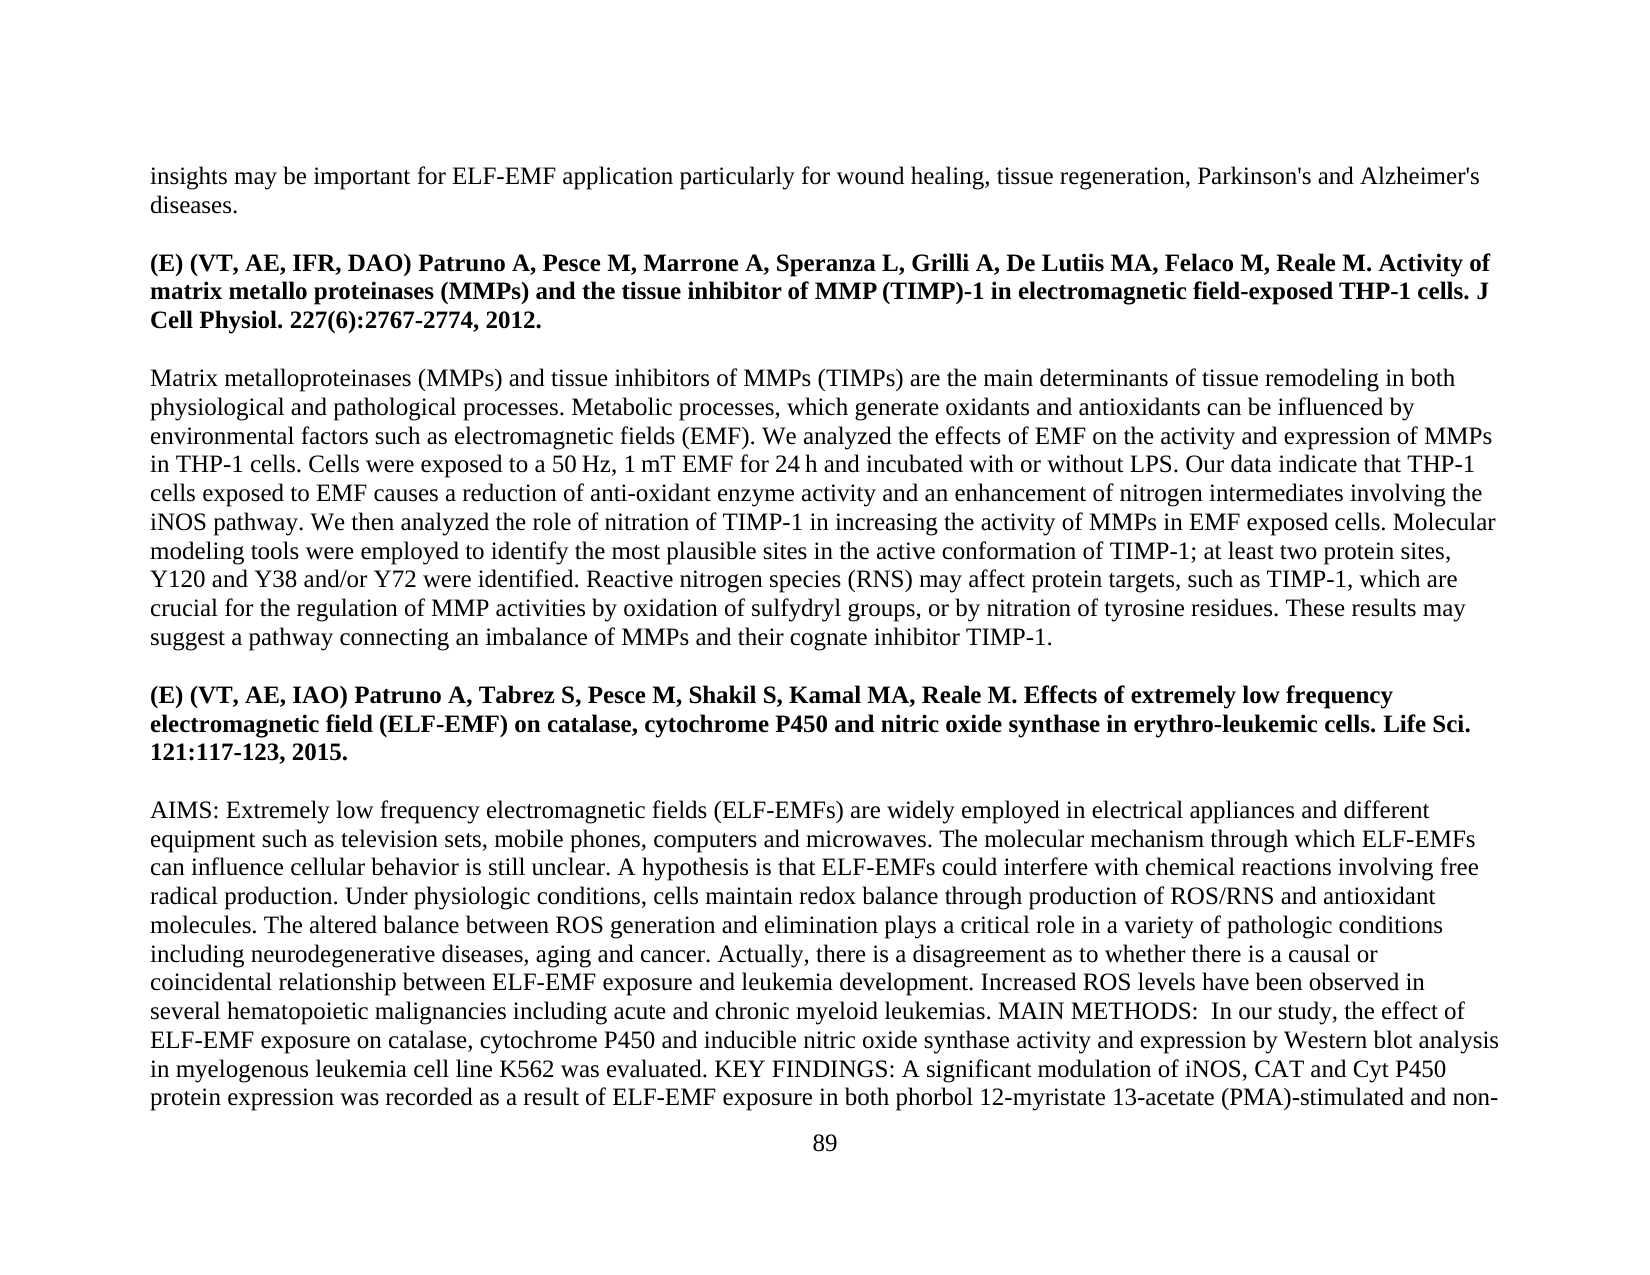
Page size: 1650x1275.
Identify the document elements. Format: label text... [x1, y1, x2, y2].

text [150, 795, 1500, 1111]
text (E) (VT, AE, IAO) Patruno A, Tabrez S, Pesce M, Shakil S, Kamal MA, Reale M. Effects of extremely low frequency electromagnetic field (ELF-EMF) on catalase, cytochrome P450 and nitric oxide synthase in erythro-leukemic cells. Life Sci. 121:117-123, 2015. [150, 680, 1500, 766]
text Matrix metalloproteinases (MMPs) and tissue inhibitors of MMPs (TIMPs) are the main determinants of tissue remodeling in both physiological and pathological processes. Metabolic processes, which generate oxidants and antioxidants can be influenced by environmental factors such as electromagnetic fields (EMF). We analyzed the effects of EMF on the activity and expression of MMPs in THP-1 cells. Cells were exposed to a 50 Hz, 1 mT EMF for 24 h and incubated with or without LPS. Our data indicate that THP-1 cells exposed to EMF causes a reduction of anti-oxidant enzyme activity and an enhancement of nitrogen intermediates involving the iNOS pathway. We then analyzed the role of nitration of TIMP-1 in increasing the activity of MMPs in EMF exposed cells. Molecular modeling tools were employed to identify the most plausible sites in the active conformation of TIMP-1; at least two protein sites, Y120 and Y38 and/or Y72 were identified. Reactive nitrogen species (RNS) may affect protein targets, such as TIMP-1, which are crucial for the regulation of MMP activities by oxidation of sulfydryl groups, or by nitration of tyrosine residues. These results may suggest a pathway connecting an imbalance of MMPs and their cognate inhibitor TIMP-1. [150, 363, 1500, 651]
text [150, 161, 1500, 219]
text (E) (VT, AE, IFR, DAO) Patruno A, Pesce M, Marrone A, Speranza L, Grilli A, De Lutiis MA, Felaco M, Reale M. Activity of matrix metallo proteinases (MMPs) and the tissue inhibitor of MMP (TIMP)-1 in electromagnetic field-exposed THP-1 cells. J Cell Physiol. 227(6):2767-2774, 2012. [150, 248, 1500, 334]
